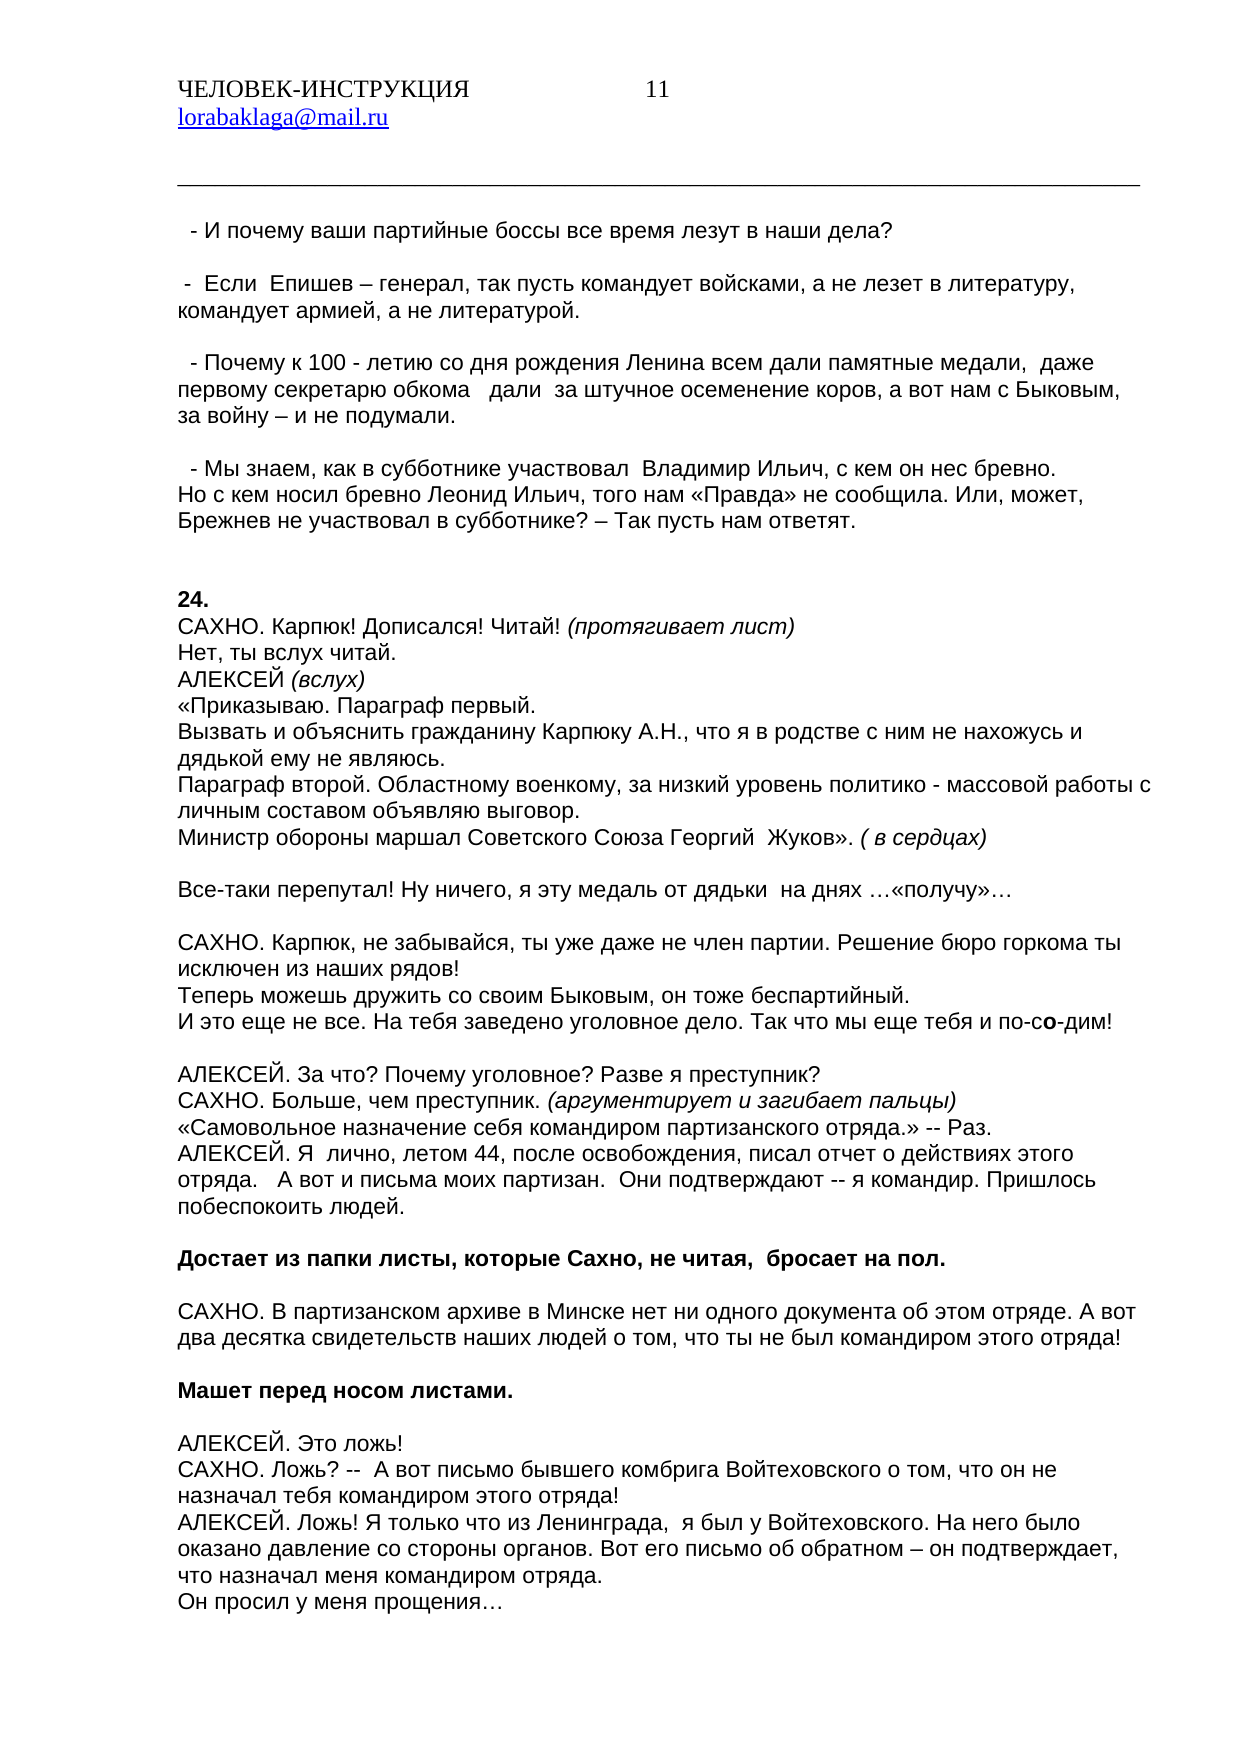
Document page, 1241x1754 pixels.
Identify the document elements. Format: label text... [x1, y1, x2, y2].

text АЛЕКСЕЙ. Я лично, летом 44, после освобождения, писал отчет о действиях этого отряда. А вот и письма моих партизан. Они подтверждают -- я командир. Пришлось побеспокоить людей. [177, 1140, 1152, 1219]
text АЛЕКСЕЙ (вслух) [177, 666, 1152, 692]
text АЛЕКСЕЙ. Ложь! Я только что из Ленинграда, я был у Войтеховского. На него было оказано давление со стороны органов. Вот его письмо об обратном – он подтверждает, что назначал меня командиром отряда. [177, 1509, 1152, 1588]
text Достает из папки листы, которые Сахно, не читая, бросает на пол. [177, 1245, 1152, 1272]
text Но с кем носил бревно Леонид Ильич, того нам «Правда» не сообщила. Или, может, Брежнев не участвовал в субботнике? – Так пусть нам ответят. [177, 481, 1152, 534]
text - Почему к 100 - летию со дня рождения Ленина всем дали памятные медали, даже первому секретарю обкома дали за штучное осеменение коров, а вот нам с Быковым, за войну – и не подумали. [177, 349, 1152, 428]
text Он просил у меня прощения… [177, 1588, 1152, 1614]
text Параграф второй. Областному военкому, за низкий уровень политико - массовой работы с личным составом объявляю выговор. [177, 771, 1152, 824]
text САХНО. Ложь? -- А вот письмо бывшего комбрига Войтеховского о том, что он не назначал тебя командиром этого отряда! [177, 1456, 1152, 1509]
text Машет перед носом листами. [177, 1377, 1152, 1403]
text - Если Епишев – генерал, так пусть командует войсками, а не лезет в литературу, командует армией, а не литературой. [177, 270, 1152, 323]
text 24. [177, 586, 1152, 613]
text САХНО. Больше, чем преступник. (аргументирует и загибает пальцы) [177, 1087, 1152, 1113]
text САХНО. Карпюк! Дописался! Читай! (протягивает лист) [177, 613, 1152, 639]
text САХНО. В партизанском архиве в Минске нет ни одного документа об этом отряде. А вот два десятка свидетельств наших людей о том, что ты не был командиром этого отряда! [177, 1298, 1152, 1351]
text «Самовольное назначение себя командиром партизанского отряда.» -- Раз. [177, 1113, 1152, 1140]
text - Мы знаем, как в субботнике участвовал Владимир Ильич, с кем он нес бревно. [177, 455, 1152, 481]
text АЛЕКСЕЙ. За что? Почему уголовное? Разве я преступник? [177, 1061, 1152, 1087]
text Нет, ты вслух читай. [177, 639, 1152, 666]
text «Приказываю. Параграф первый. [177, 692, 1152, 718]
text И это еще не все. На тебя заведено уголовное дело. Так что мы еще тебя и по-со-дим! [177, 1008, 1152, 1034]
text АЛЕКСЕЙ. Это ложь! [177, 1430, 1152, 1456]
text САХНО. Карпюк, не забывайся, ты уже даже не член партии. Решение бюро горкома ты исключен из наших рядов! [177, 929, 1152, 982]
text Все-таки перепутал! Ну ничего, я эту медаль от дядьки на днях …«получу»… [177, 876, 1152, 903]
text - И почему ваши партийные боссы все время лезут в наши дела? [177, 217, 1152, 244]
text Теперь можешь дружить со своим Быковым, он тоже беспартийный. [177, 982, 1152, 1008]
text Министр обороны маршал Советского Союза Георгий Жуков». ( в сердцах) [177, 824, 1152, 850]
text Вызвать и объяснить гражданину Карпюку А.Н., что я в родстве с ним не нахожусь и дядькой ему не являюсь. [177, 718, 1152, 771]
